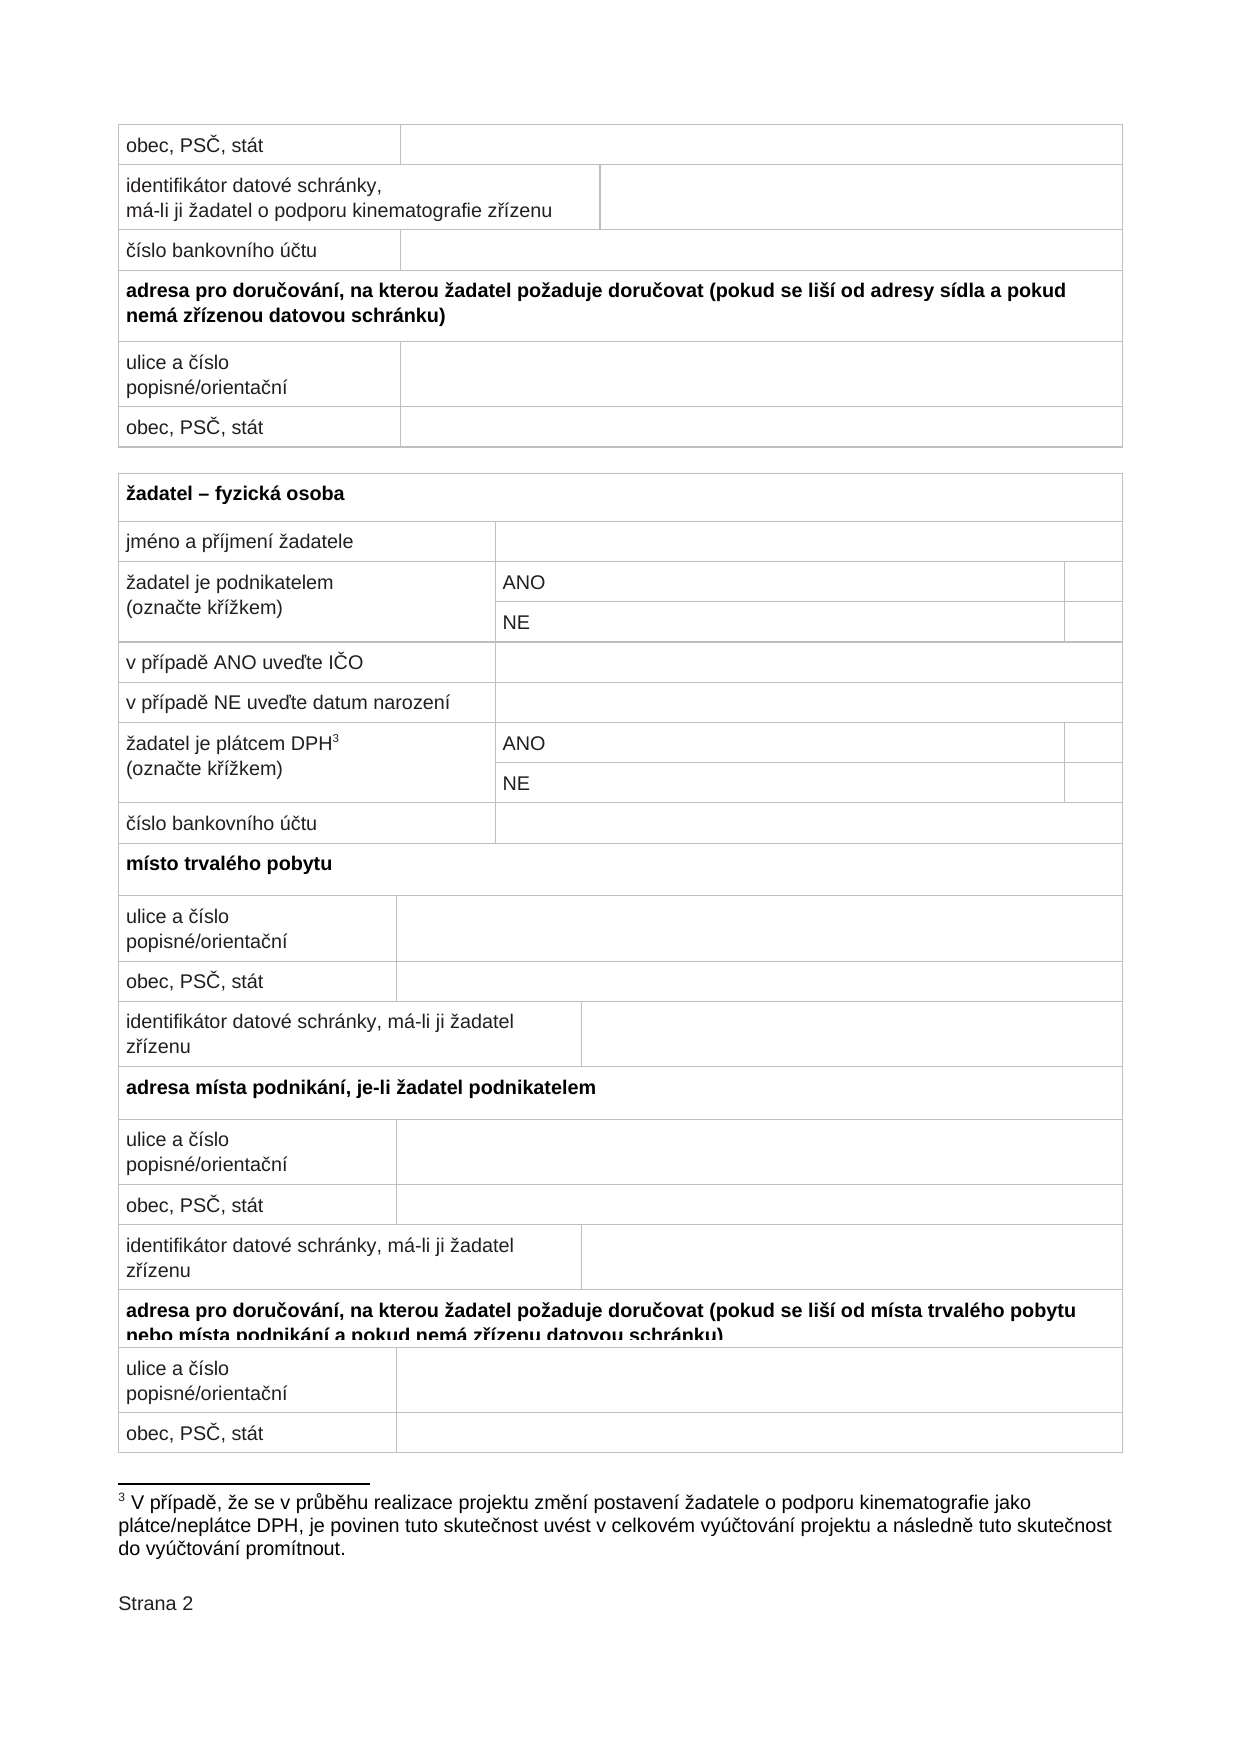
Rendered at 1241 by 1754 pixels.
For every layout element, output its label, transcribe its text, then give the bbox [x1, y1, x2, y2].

table_cell adresa místa podnikání, je-li žadatel podnikatelem [119, 1067, 1122, 1119]
table_cell [1065, 723, 1122, 762]
table_cell obec, PSČ, stát [119, 407, 400, 446]
table_header žadatel – fyzická osoba [119, 474, 1122, 521]
table_cell identifikátor datové schránky, má-li ji žadatel zřízenu [119, 1002, 581, 1066]
table_cell místo trvalého pobytu [119, 844, 1122, 895]
table_cell adresa pro doručování, na kterou žadatel požaduje doručovat (pokud se liší od adresy sídla a pokud nemá zřízenou datovou schránku) [119, 271, 1122, 341]
table_cell v případě ANO uveďte IČO [119, 643, 495, 682]
table_cell [397, 1185, 1122, 1224]
table_cell [401, 342, 1122, 406]
table_cell obec, PSČ, stát [119, 1185, 396, 1224]
table_cell obec, PSČ, stát [119, 125, 400, 164]
table_cell [397, 1413, 1122, 1452]
table_cell [496, 522, 1122, 561]
table_cell NE [496, 763, 1064, 802]
table_cell ulice a číslo popisné/orientační [119, 342, 400, 406]
table_cell [397, 962, 1122, 1001]
table_cell ANO [496, 723, 1064, 762]
table_cell číslo bankovního účtu [119, 803, 495, 842]
table_cell identifikátor datové schránky, má-li ji žadatel o podporu kinematografie zřízenu [119, 165, 599, 229]
table_cell [401, 230, 1122, 269]
table_cell ANO [496, 562, 1064, 601]
table_cell identifikátor datové schránky, má-li ji žadatel zřízenu [119, 1225, 581, 1289]
table_cell [582, 1225, 1122, 1289]
table_cell žadatel je podnikatelem (označte křížkem) [119, 562, 495, 641]
table_cell [1065, 763, 1122, 802]
table_cell obec, PSČ, stát [119, 962, 396, 1001]
table_cell ulice a číslo popisné/orientační [119, 1348, 396, 1412]
table_cell [401, 125, 1122, 164]
table_cell ulice a číslo popisné/orientační [119, 1120, 396, 1184]
table_cell [397, 896, 1122, 961]
table_cell [401, 407, 1122, 446]
table_cell NE [496, 602, 1064, 641]
table_cell [496, 683, 1122, 722]
table_cell ulice a číslo popisné/orientační [119, 896, 396, 961]
table_cell v případě NE uveďte datum narození [119, 683, 495, 722]
table_cell [601, 165, 1122, 229]
table_cell [397, 1348, 1122, 1412]
table_cell adresa pro doručování, na kterou žadatel požaduje doručovat (pokud se liší od místa trvalého pobytu nebo místa podnikání a pokud nemá zřízenu datovou schránku) [119, 1290, 1122, 1347]
table_cell jméno a příjmení žadatele [119, 522, 495, 561]
table_cell [496, 803, 1122, 842]
table_cell [1065, 602, 1122, 641]
table_cell číslo bankovního účtu [119, 230, 400, 269]
table_cell žadatel je plátcem DPH (označte křížkem) [119, 723, 495, 802]
table_cell [397, 1120, 1122, 1184]
table_cell [582, 1002, 1122, 1066]
table_cell [1065, 562, 1122, 601]
table_cell [496, 643, 1122, 682]
table_cell obec, PSČ, stát [119, 1413, 396, 1452]
